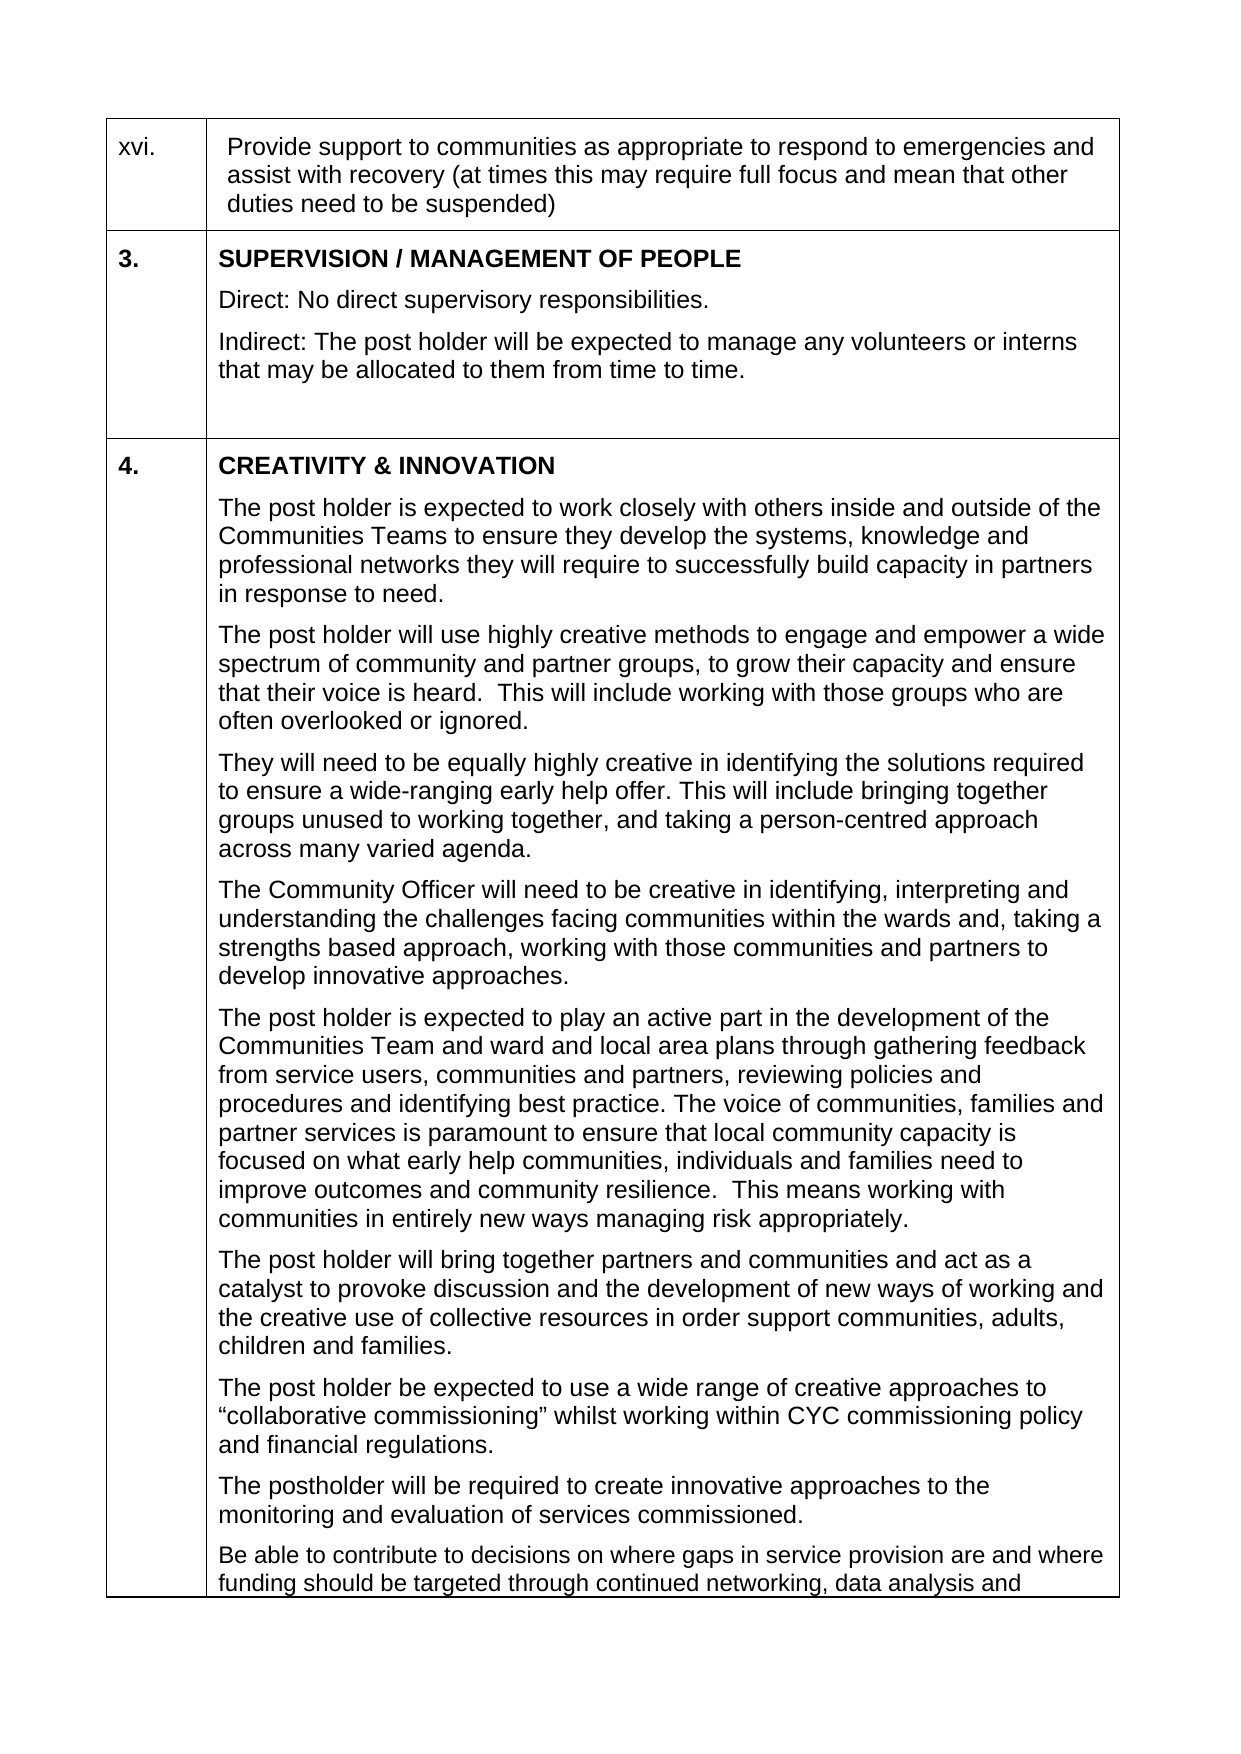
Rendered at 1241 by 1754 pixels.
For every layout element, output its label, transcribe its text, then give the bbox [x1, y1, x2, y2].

table_cell [107, 119, 206, 230]
table_cell SUPERVISION / MANAGEMENT OF PEOPLE Direct: No direct supervisory responsibilities. Indirect: The post holder will be expected to manage any volunteers or interns that may be allocated to them from time to time. [207, 231, 1119, 438]
table_cell 4. [107, 439, 206, 1596]
table_cell Provide support to communities as appropriate to respond to emergencies and assist with recovery (at times this may require full focus and mean that other duties need to be suspended) [207, 119, 1119, 230]
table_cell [207, 439, 1119, 1596]
table_cell 3. [107, 231, 206, 438]
